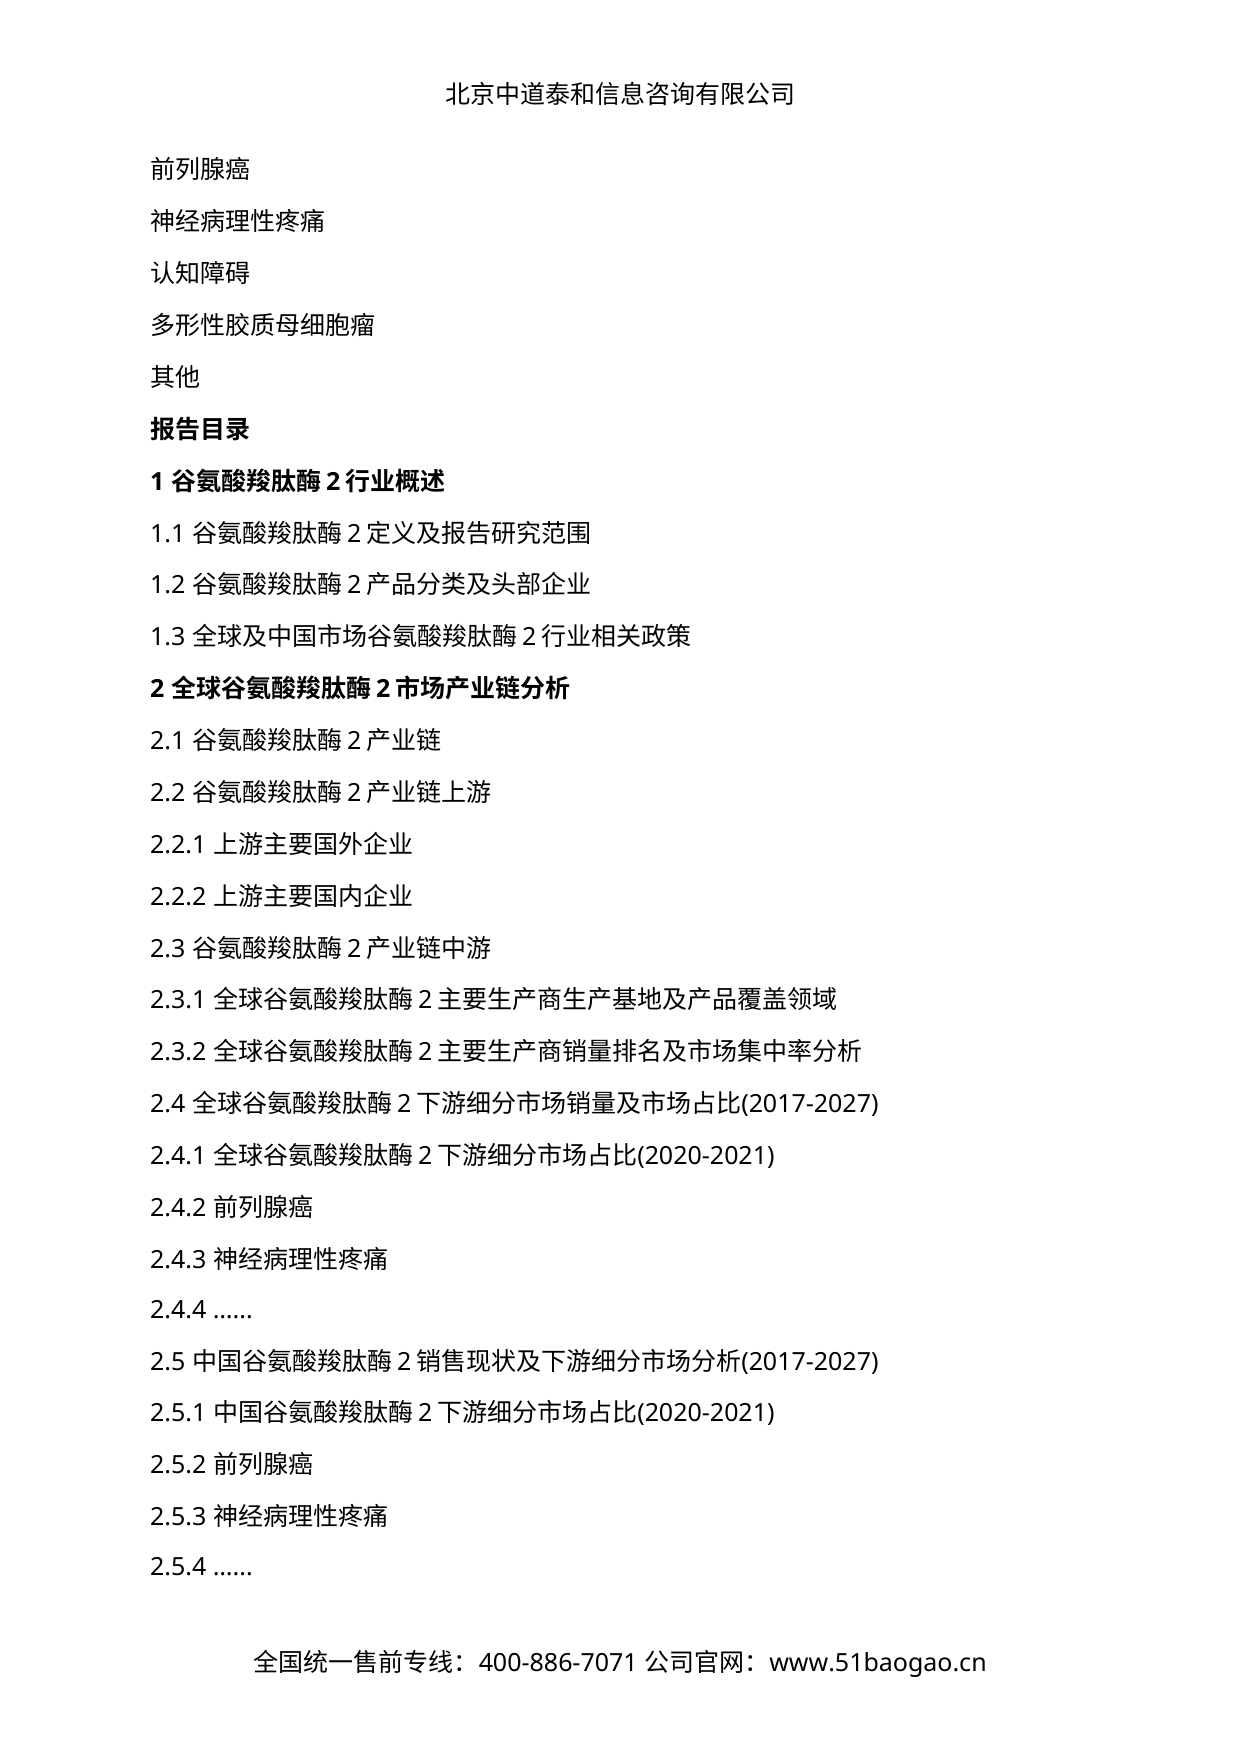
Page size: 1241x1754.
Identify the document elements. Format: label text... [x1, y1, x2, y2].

text 其他 [150, 357, 1090, 394]
text 2.1 谷氨酸羧肽酶2产业链 [150, 721, 1090, 757]
text 2.4.4 …... [150, 1291, 1090, 1325]
text 2.3.2 全球谷氨酸羧肽酶2主要生产商销量排名及市场集中率分析 [150, 1032, 1090, 1068]
text 2.3 谷氨酸羧肽酶2产业链中游 [150, 928, 1090, 964]
text 2.5.1 中国谷氨酸羧肽酶2下游细分市场占比(2020-2021) [150, 1393, 1090, 1429]
text 1.1 谷氨酸羧肽酶2定义及报告研究范围 [150, 513, 1090, 549]
text 认知障碍 [150, 254, 1090, 290]
text 2.4.3 神经病理性疼痛 [150, 1239, 1090, 1276]
text 报告目录 [150, 409, 1090, 446]
text 1.2 谷氨酸羧肽酶2产品分类及头部企业 [150, 565, 1090, 601]
text 前列腺癌 [150, 150, 1090, 186]
text 2.4.1 全球谷氨酸羧肽酶2下游细分市场占比(2020-2021) [150, 1136, 1090, 1172]
text 1 谷氨酸羧肽酶2行业概述 [150, 461, 1090, 497]
text 2 全球谷氨酸羧肽酶2市场产业链分析 [150, 669, 1090, 705]
text 2.2.2 上游主要国内企业 [150, 876, 1090, 912]
text 神经病理性疼痛 [150, 202, 1090, 238]
text 2.4 全球谷氨酸羧肽酶2下游细分市场销量及市场占比(2017-2027) [150, 1084, 1090, 1120]
text 2.2 谷氨酸羧肽酶2产业链上游 [150, 772, 1090, 809]
text 2.5.4 …... [150, 1548, 1090, 1582]
text 2.5.2 前列腺癌 [150, 1445, 1090, 1481]
text 2.2.1 上游主要国外企业 [150, 824, 1090, 861]
text 2.3.1 全球谷氨酸羧肽酶2主要生产商生产基地及产品覆盖领域 [150, 980, 1090, 1016]
text 2.5.3 神经病理性疼痛 [150, 1497, 1090, 1533]
text 多形性胶质母细胞瘤 [150, 306, 1090, 342]
text 2.4.2 前列腺癌 [150, 1187, 1090, 1224]
text 1.3 全球及中国市场谷氨酸羧肽酶2行业相关政策 [150, 617, 1090, 653]
text 2.5 中国谷氨酸羧肽酶2销售现状及下游细分市场分析(2017-2027) [150, 1341, 1090, 1377]
